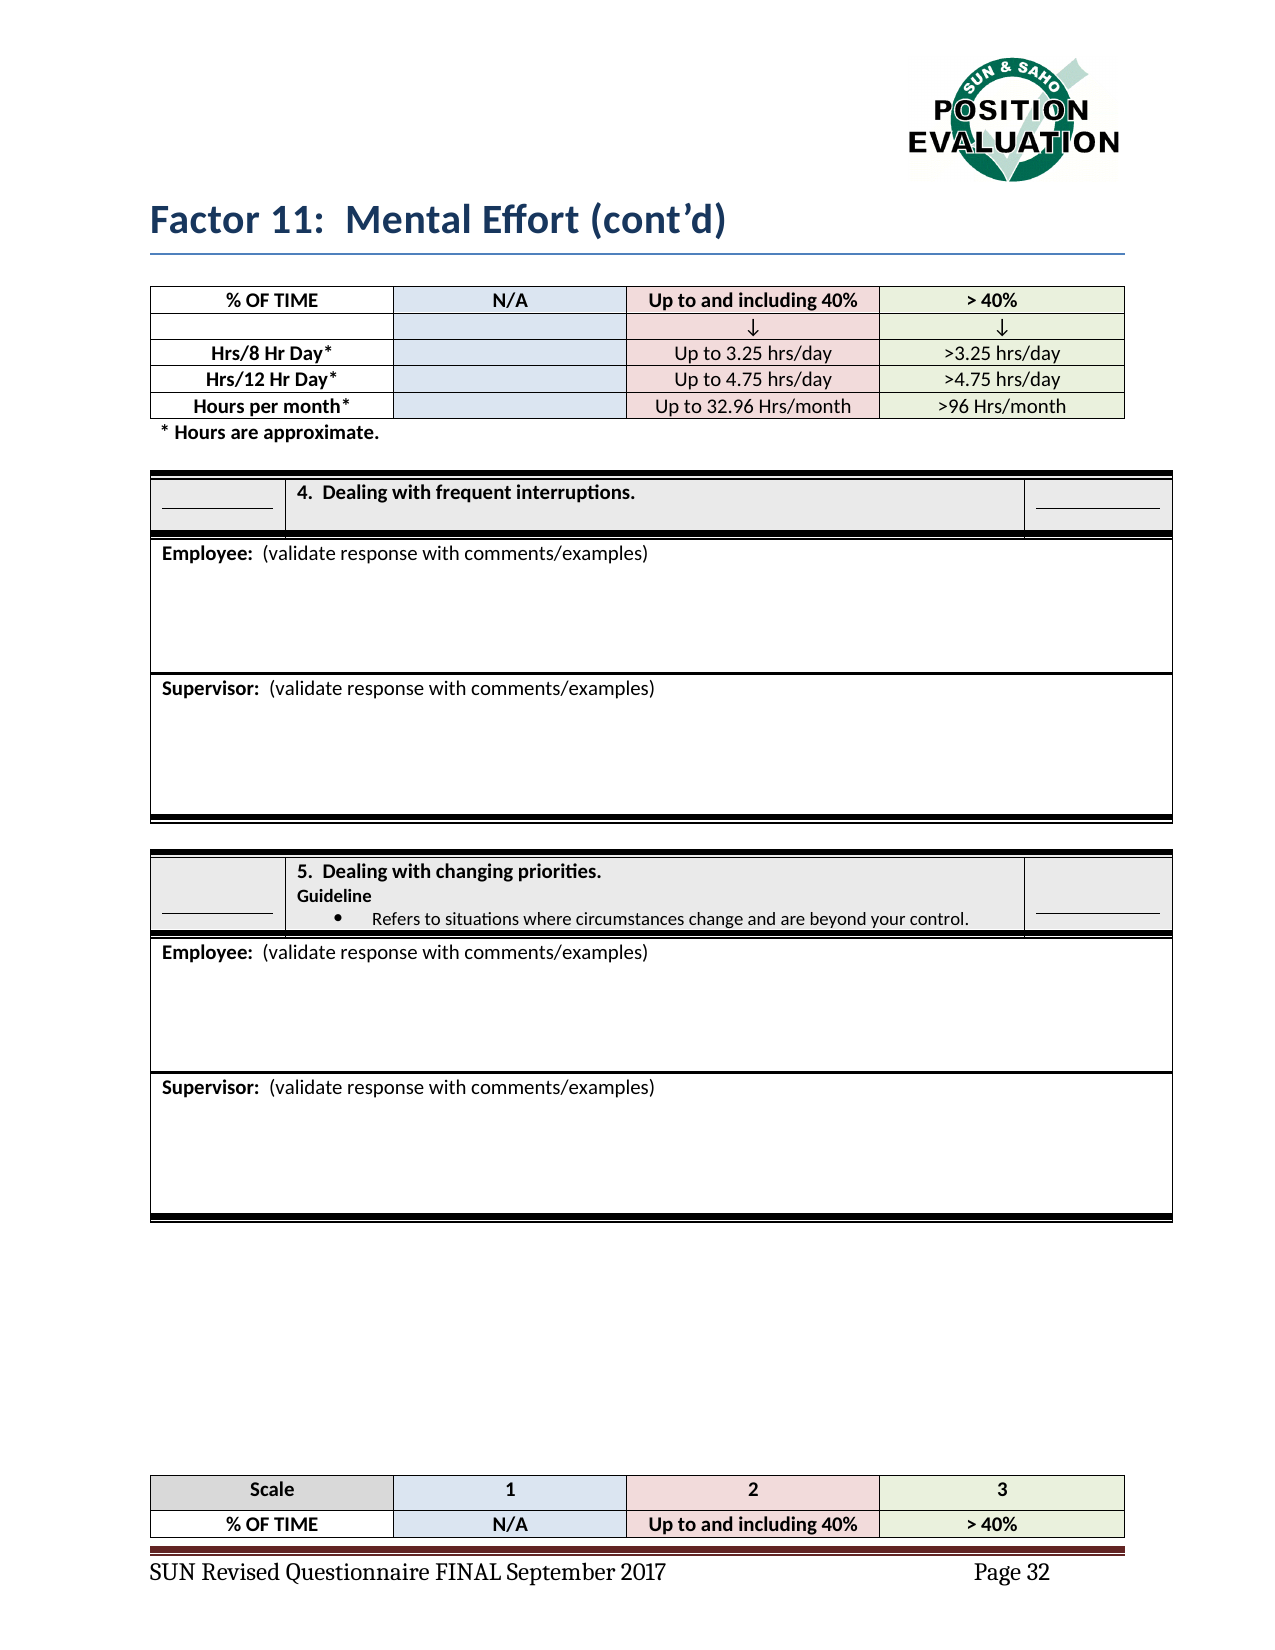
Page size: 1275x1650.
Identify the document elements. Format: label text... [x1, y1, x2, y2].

table_header 3 [880, 1476, 1124, 1510]
table_cell >4.75 hrs/day [880, 366, 1124, 392]
table_header 5. Dealing with changing priorities. Guideline Refers to situations where circumstances change and are beyond your control. [286, 858, 1024, 929]
table_cell [151, 314, 393, 339]
table_cell Hours per month* [151, 393, 393, 418]
table_cell > 40% [880, 287, 1124, 312]
table_cell Supervisor: (validate response with comments/examples) [151, 1074, 1172, 1213]
table_header Scale [151, 1476, 393, 1510]
table_cell N/A [394, 287, 626, 312]
table_cell [394, 314, 626, 339]
table_header 1 [394, 1476, 626, 1510]
table_cell >96 Hrs/month [880, 393, 1124, 418]
table_cell Up to 32.96 Hrs/month [627, 393, 879, 418]
table_cell Up to 4.75 hrs/day [627, 366, 879, 392]
table_cell > 40% [880, 1511, 1124, 1537]
table_cell [394, 366, 626, 392]
table_cell % OF TIME [151, 287, 393, 312]
table_header [151, 858, 285, 929]
table_header 2 [627, 1476, 879, 1510]
table_cell Hrs/12 Hr Day* [151, 366, 393, 392]
table_cell >3.25 hrs/day [880, 340, 1124, 365]
table_header [151, 480, 285, 530]
table_cell [394, 340, 626, 365]
table_cell [394, 393, 626, 418]
table_header [1025, 480, 1172, 530]
table_cell Employee: (validate response with comments/examples) [151, 939, 1172, 1071]
table_cell Up to and including 40% [627, 287, 879, 312]
text * Hours are approximate. [150, 419, 1125, 445]
table_cell N/A [394, 1511, 626, 1537]
table_cell % OF TIME [151, 1511, 393, 1537]
table_header 4. Dealing with frequent interruptions. [286, 480, 1024, 530]
table_cell Supervisor: (validate response with comments/examples) [151, 675, 1172, 814]
table_cell Up to 3.25 hrs/day [627, 340, 879, 365]
table_cell ↓ [627, 314, 879, 339]
table_cell Hrs/8 Hr Day* [151, 340, 393, 365]
table_header [1025, 858, 1172, 929]
table_cell Employee: (validate response with comments/examples) [151, 540, 1172, 672]
table_cell Up to and including 40% [627, 1511, 879, 1537]
table_cell ↓ [880, 314, 1124, 339]
